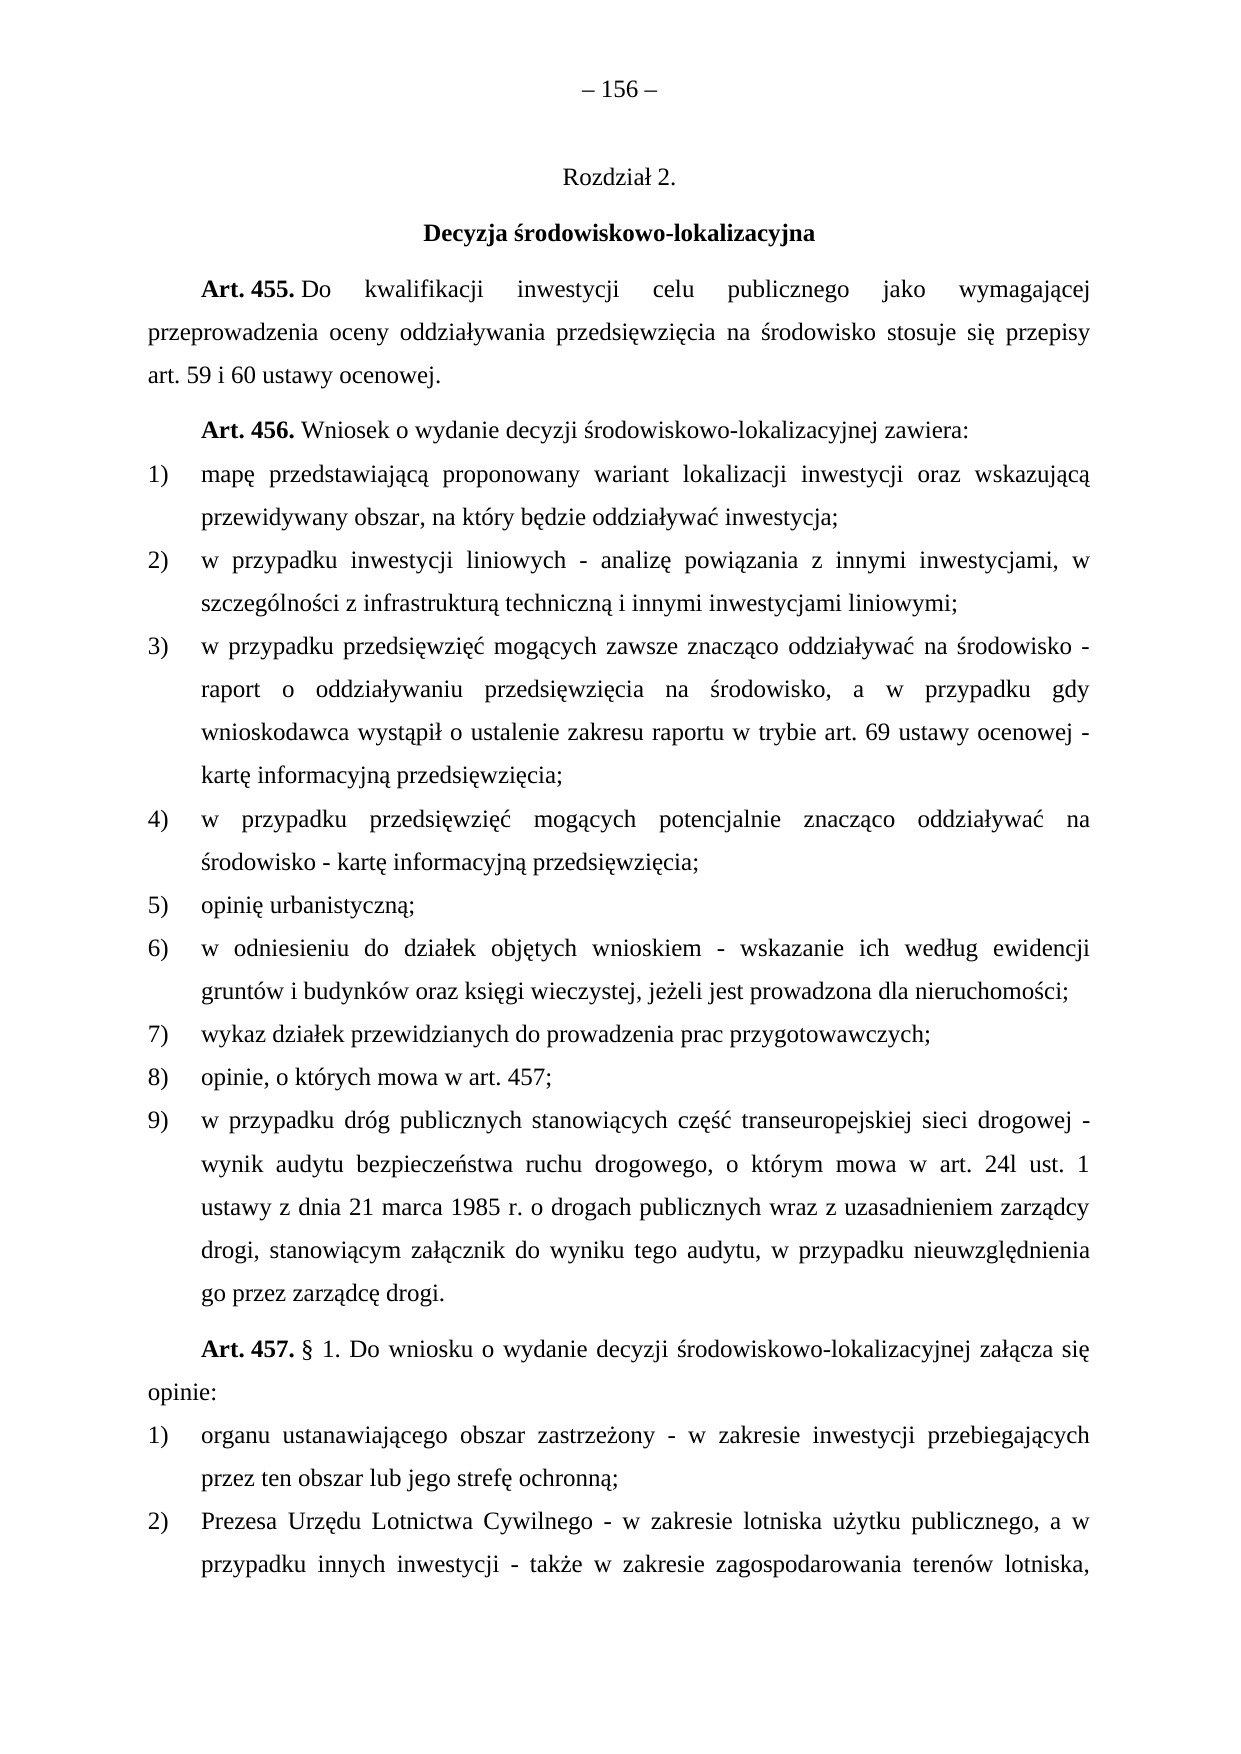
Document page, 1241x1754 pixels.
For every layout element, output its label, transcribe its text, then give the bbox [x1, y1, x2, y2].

text Art. 456. Wniosek o wydanie decyzji środowiskowo-lokalizacyjnej zawiera: [148, 416, 1091, 444]
text 3) w przypadku przedsięwzięć mogących zawsze znacząco oddziaływać na środowisko - raport o oddziaływaniu przedsięwzięcia na środowisko, a w przypadku gdy wnioskodawca wystąpił o ustalenie zakresu raportu w trybie art. 69 ustawy ocenowej - kartę informacyjną przedsięwzięcia; [148, 631, 1091, 789]
text 9) w przypadku dróg publicznych stanowiących część transeuropejskiej sieci drogowej - wynik audytu bezpieczeństwa ruchu drogowego, o którym mowa w art. 24l ust. 1 ustawy z dnia 21 marca 1985 r. o drogach publicznych wraz z uzasadnieniem zarządcy drogi, stanowiącym załącznik do wyniku tego audytu, w przypadku nieuwzględnienia go przez zarządcę drogi. [148, 1106, 1091, 1307]
text 7) wykaz działek przewidzianych do prowadzenia prac przygotowawczych; [148, 1019, 1091, 1048]
text Art. 455. Do kwalifikacji inwestycji celu publicznego jako wymagającej przeprowadzenia oceny oddziaływania przedsięwzięcia na środowisko stosuje się przepisy art. 59 i 60 ustawy ocenowej. [148, 274, 1091, 389]
text Art. 457. § 1. Do wniosku o wydanie decyzji środowiskowo-lokalizacyjnej załącza się opinie: [148, 1334, 1091, 1406]
text 8) opinie, o których mowa w art. 457; [148, 1062, 1091, 1091]
text 1) organu ustanawiającego obszar zastrzeżony - w zakresie inwestycji przebiegających przez ten obszar lub jego strefę ochronną; [148, 1420, 1091, 1492]
text 2) w przypadku inwestycji liniowych - analizę powiązania z innymi inwestycjami, w szczególności z infrastrukturą techniczną i innymi inwestycjami liniowymi; [148, 545, 1091, 617]
text 6) w odniesieniu do działek objętych wnioskiem - wskazanie ich według ewidencji gruntów i budynków oraz księgi wieczystej, jeżeli jest prowadzona dla nieruchomości; [148, 933, 1091, 1005]
text 1) mapę przedstawiającą proponowany wariant lokalizacji inwestycji oraz wskazującą przewidywany obszar, na który będzie oddziaływać inwestycja; [148, 459, 1091, 531]
text 4) w przypadku przedsięwzięć mogących potencjalnie znacząco oddziaływać na środowisko - kartę informacyjną przedsięwzięcia; [148, 804, 1091, 876]
text Rozdział 2. [148, 162, 1091, 191]
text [148, 1506, 1091, 1578]
text 5) opinię urbanistyczną; [148, 890, 1091, 919]
text Decyzja środowiskowo-lokalizacyjna [148, 218, 1091, 247]
